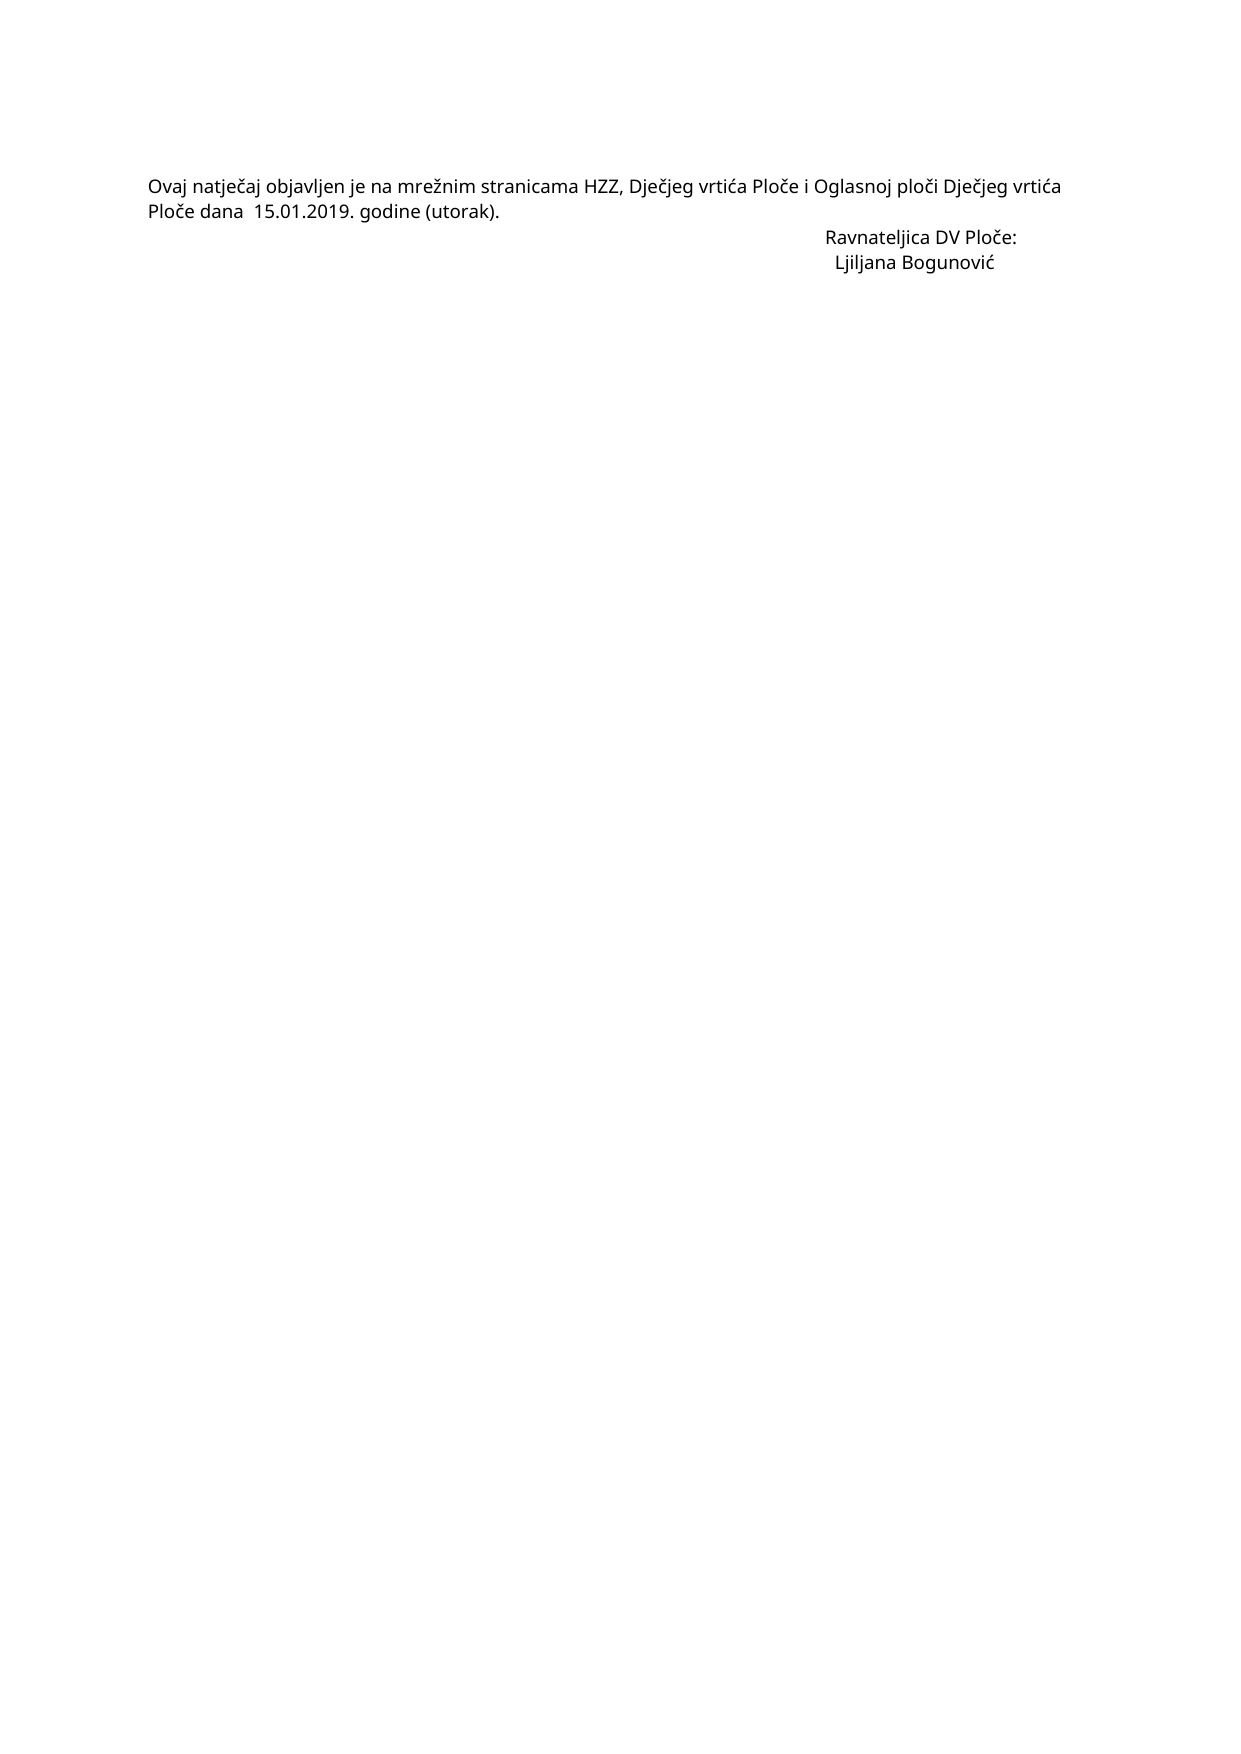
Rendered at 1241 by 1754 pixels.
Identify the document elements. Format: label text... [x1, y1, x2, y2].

text Ovaj natječaj objavljen je na mrežnim stranicama HZZ, Dječjeg vrtića Ploče i Oglasnoj ploči Dječjeg vrtića Ploče dana 15.01.2019. godine (utorak). [148, 173, 1093, 224]
text Ljiljana Bogunović [148, 250, 1093, 275]
text Ravnateljica DV Ploče: [148, 224, 1093, 250]
